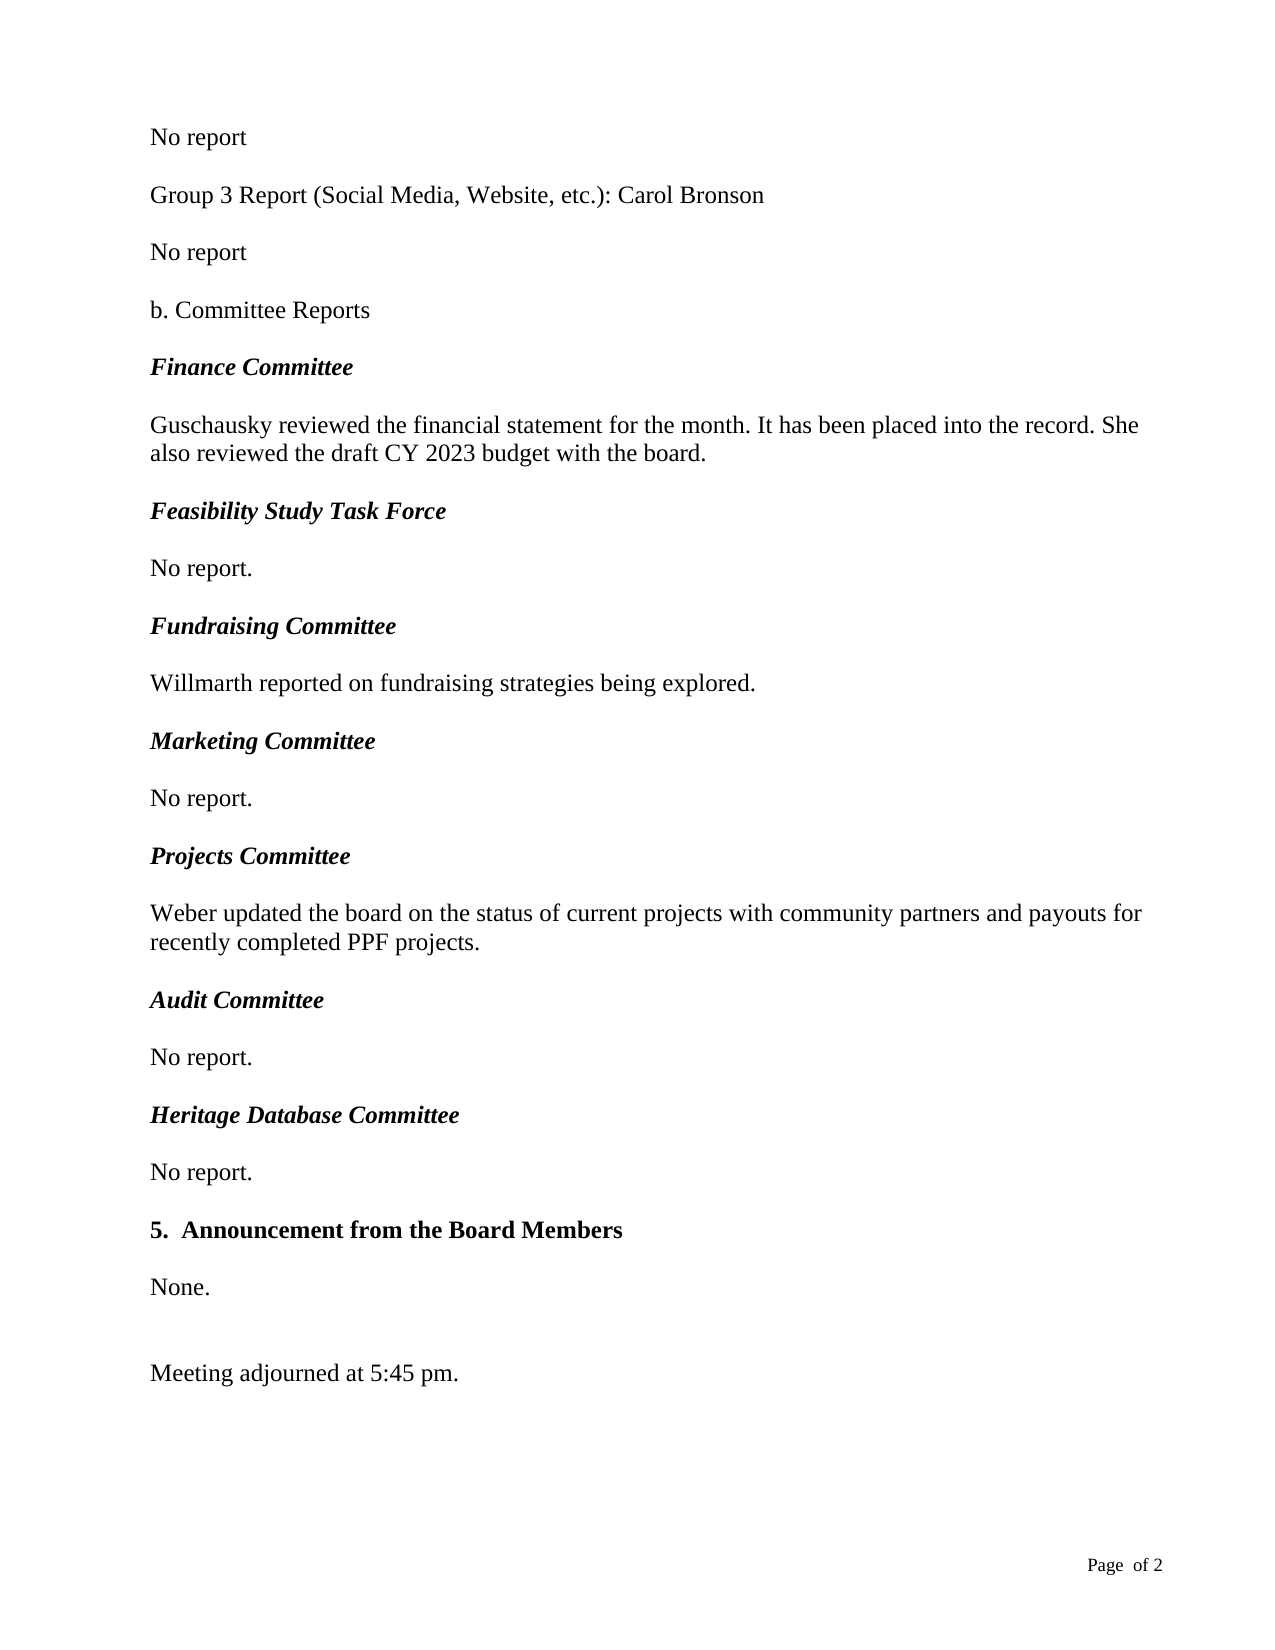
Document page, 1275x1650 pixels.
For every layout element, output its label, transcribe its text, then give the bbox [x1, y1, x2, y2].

text Finance Committee [150, 352, 1162, 381]
text Group 3 Report (Social Media, Website, etc.): Carol Bronson [150, 180, 1162, 209]
text Willmarth reported on fundraising strategies being explored. [150, 668, 1162, 697]
text No report. [150, 553, 1162, 582]
text No report. [150, 783, 1162, 812]
text Fundraising Committee [150, 611, 1162, 640]
text Weber updated the board on the status of current projects with community partners and payouts for recently completed PPF projects. [150, 898, 1162, 956]
text b. Committee Reports [150, 295, 1162, 323]
text No report. [150, 1042, 1162, 1071]
text 5. Announcement from the Board Members [150, 1215, 1162, 1243]
text Audit Committee [150, 985, 1162, 1013]
text Projects Committee [150, 841, 1162, 870]
text Feasibility Study Task Force [150, 496, 1162, 525]
text No report [150, 122, 1162, 151]
text No report. [150, 1157, 1162, 1186]
text None. [150, 1272, 1162, 1301]
text Guschausky reviewed the financial statement for the month. It has been placed into the record. She also reviewed the draft CY 2023 budget with the board. [150, 410, 1162, 467]
text Heritage Database Committee [150, 1100, 1162, 1128]
text No report [150, 237, 1162, 266]
text Marketing Committee [150, 726, 1162, 755]
text Meeting adjourned at 5:45 pm. [150, 1358, 1162, 1387]
